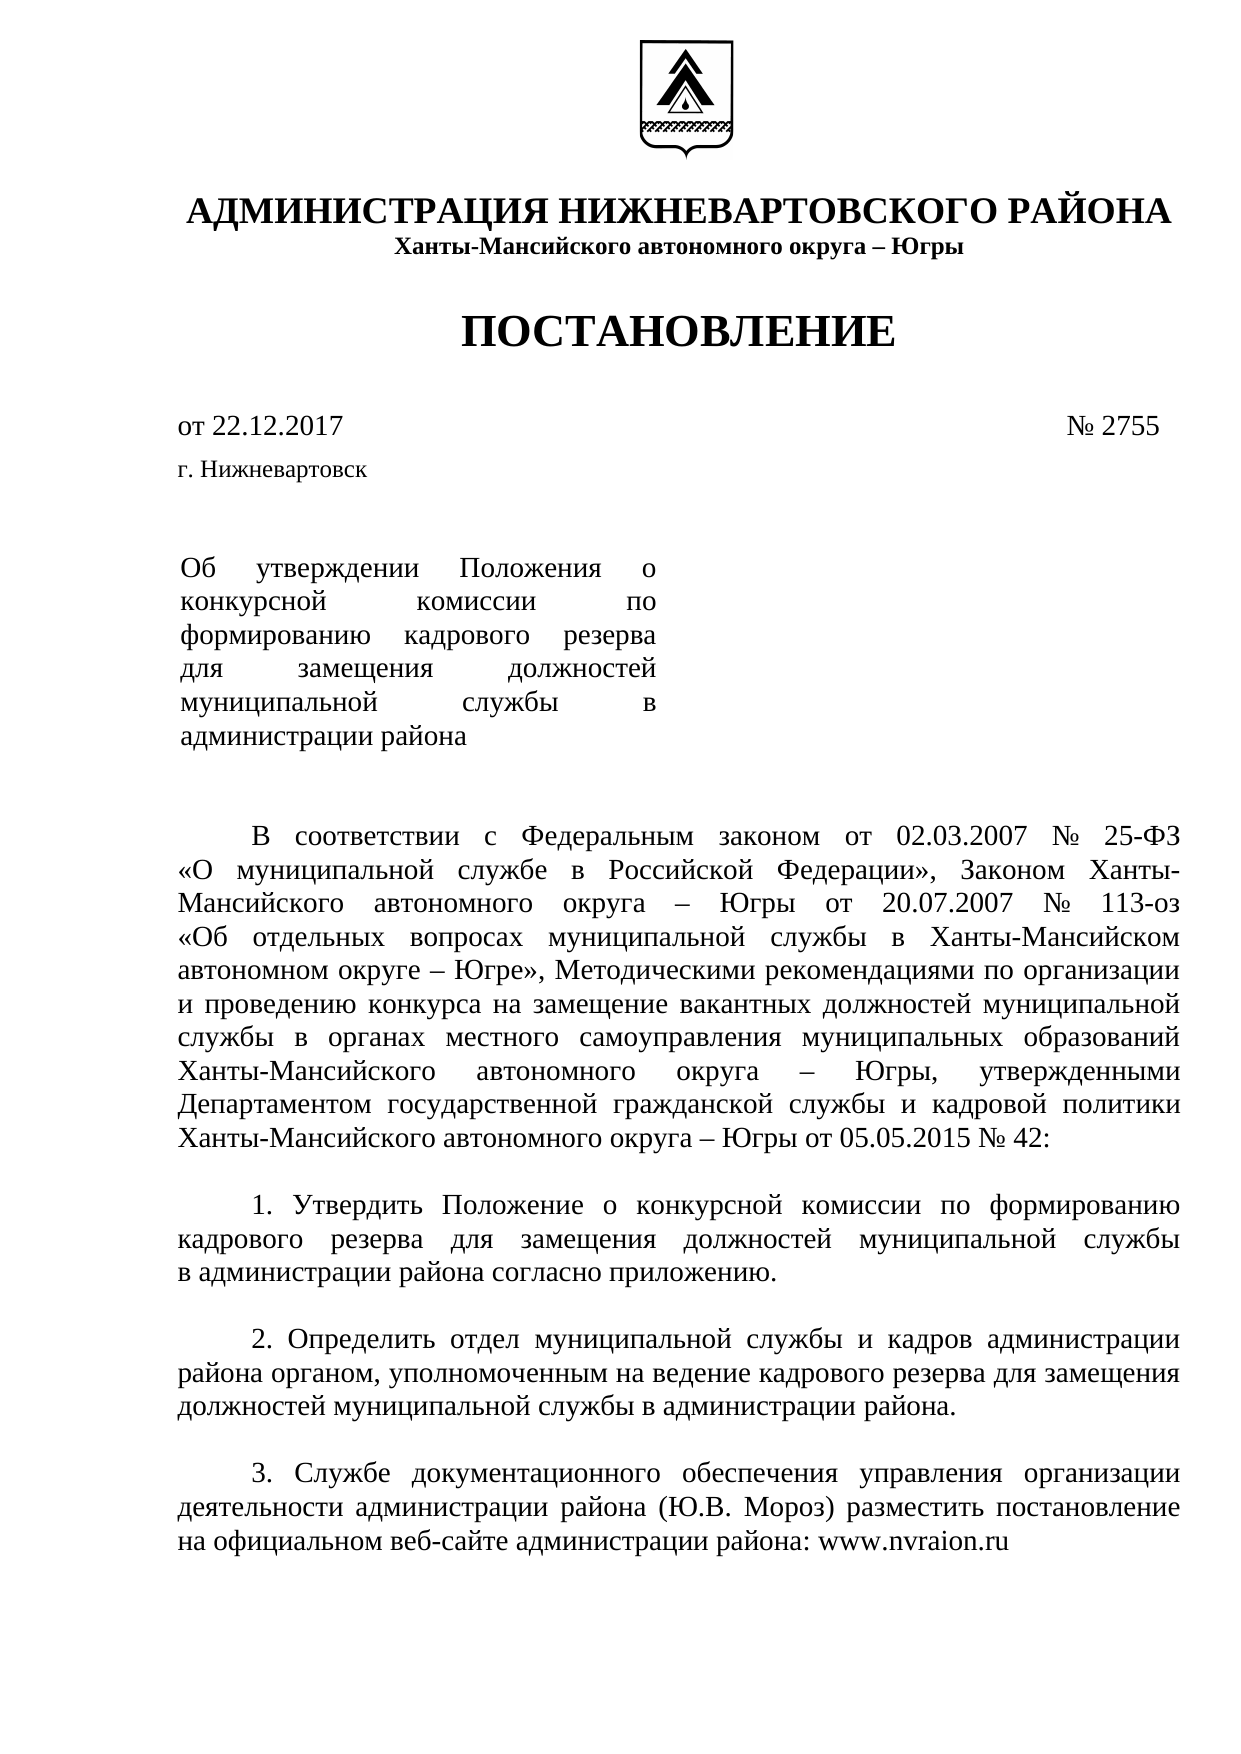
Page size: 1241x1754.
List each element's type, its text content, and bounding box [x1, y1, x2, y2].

text В соответствии с Федеральным законом от 02.03.2007 № 25-ФЗ «О муниципальной службе в Российской Федерации», Законом Ханты-Мансийского автономного округа – Югры от 20.07.2007 № 113-оз «Об отдельных вопросах муниципальной службы в Ханты-Мансийском автономном округе – Югре», Методическими рекомендациями по организации и проведению конкурса на замещение вакантных должностей муниципальной службы в органах местного самоуправления муниципальных образований Ханты-Мансийского автономного округа – Югры, утвержденными Департаментом государственной гражданской службы и кадровой политики Ханты-Мансийского автономного округа – Югры от 05.05.2015 № 42: [177, 818, 1181, 1154]
text 2. Определить отдел муниципальной службы и кадров администрации района органом, уполномоченным на ведение кадрового резерва для замещения должностей муниципальной службы в администрации района. [177, 1321, 1181, 1422]
subtitle администрация Нижневартовского района [177, 188, 1181, 231]
text Об утверждении Положения о конкурсной комиссии по формированию кадрового резерва для замещения должностей муниципальной службы в администрации района [180, 550, 657, 751]
text 3. Службе документационного обеспечения управления организации деятельности администрации района (Ю.В. Мороз) разместить постановление на официальном веб-сайте администрации района: www.nvraion.ru [177, 1456, 1181, 1556]
text Ханты-Мансийского автономного округа – Югры [177, 231, 1181, 260]
table_header от 22.12.2017 г. Нижневартовск [166, 409, 682, 483]
table_header № 2755 [682, 409, 1171, 483]
subtitle ПОСТАНОВЛЕНИЕ [177, 303, 1181, 356]
text 1. Утвердить Положение о конкурсной комиссии по формированию кадрового резерва для замещения должностей муниципальной службы в администрации района согласно приложению. [177, 1187, 1181, 1288]
